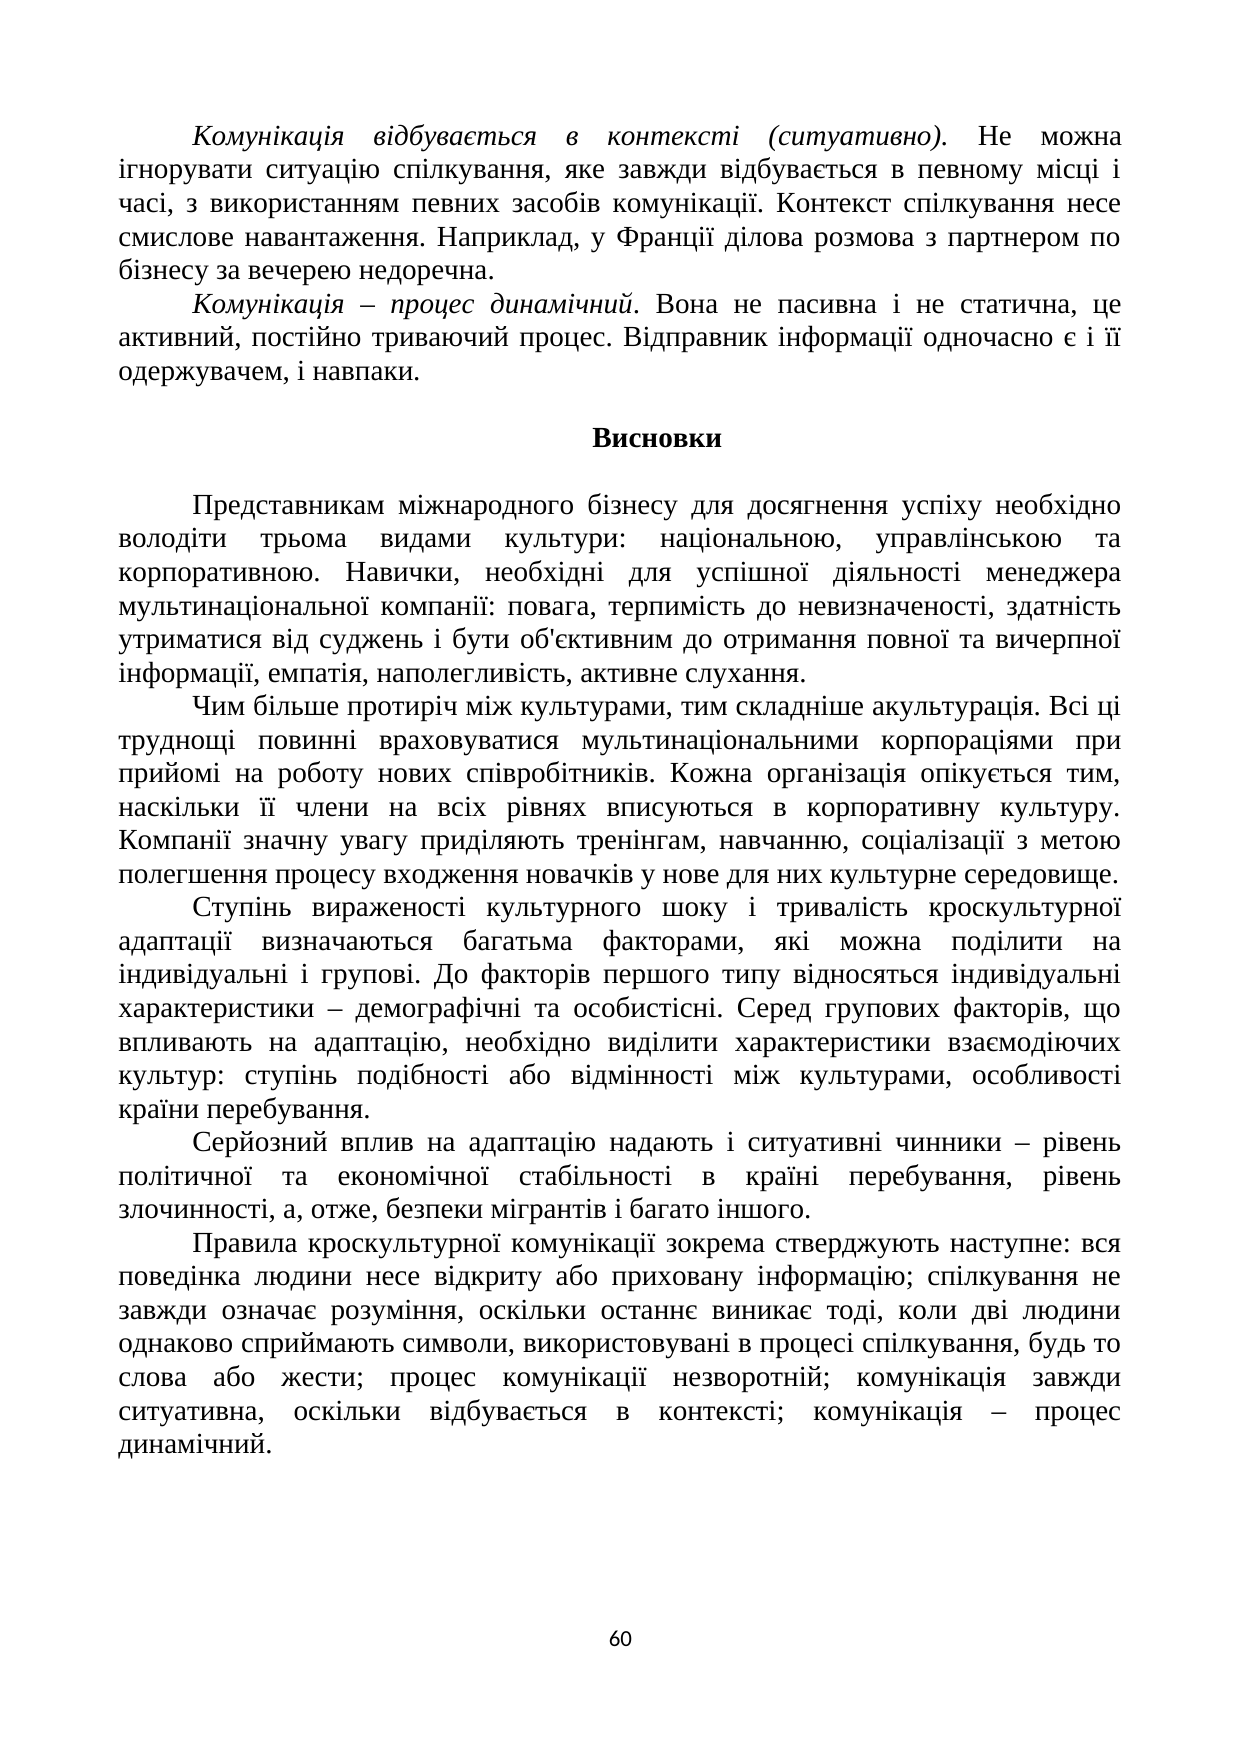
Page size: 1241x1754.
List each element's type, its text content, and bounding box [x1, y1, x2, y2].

text Ступінь вираженості культурного шоку і тривалість кроскультурної адаптації визначаються багатьма факторами, які можна поділити на індивідуальні і групові. До факторів першого типу відносяться індивідуальні характеристики – демографічні та особистісні. Серед групових факторів, що впливають на адаптацію, необхідно виділити характеристики взаємодіючих культур: ступінь подібності або відмінності між культурами, особливості країни перебування. [118, 889, 1122, 1124]
text Серйозний вплив на адаптацію надають і ситуативні чинники – рівень політичної та економічної стабільності в країні перебування, рівень злочинності, а, отже, безпеки мігрантів і багато іншого. [118, 1124, 1122, 1225]
text Представникам міжнародного бізнесу для досягнення успіху необхідно володіти трьома видами культури: національною, управлінською та корпоративною. Навички, необхідні для успішної діяльності менеджера мультинаціональної компанії: повага, терпимість до невизначеності, здатність утриматися від суджень і бути об'єктивним до отримання повної та вичерпної інформації, емпатія, наполегливість, активне слухання. [118, 487, 1122, 688]
text Комунікація відбувається в контексті (ситуативно). Не можна ігнорувати ситуацію спілкування, яке завжди відбувається в певному місці і часі, з використанням певних засобів комунікації. Контекст спілкування несе смислове навантаження. Наприклад, у Франції ділова розмова з партнером по бізнесу за вечерею недоречна. [118, 118, 1122, 286]
text Правила кроскультурної комунікації зокрема стверджують наступне: вся поведінка людини несе відкриту або приховану інформацію; спілкування не завжди означає розуміння, оскільки останнє виникає тоді, коли дві людини однаково сприймають символи, використовувані в процесі спілкування, будь то слова або жести; процес комунікації незворотній; комунікація завжди ситуативна, оскільки відбувається в контексті; комунікація – процес динамічний. [118, 1225, 1122, 1460]
text Чим більше протиріч між культурами, тим складніше акультурація. Всі ці труднощі повинні враховуватися мультинаціональними корпораціями при прийомі на роботу нових співробітників. Кожна організація опікується тим, наскільки її члени на всіх рівнях вписуються в корпоративну культуру. Компанії значну увагу приділяють тренінгам, навчанню, соціалізації з метою полегшення процесу входження новачків у нове для них культурне середовище. [118, 688, 1122, 889]
text Висновки [118, 420, 1122, 453]
text Комунікація – процес динамічний. Вона не пасивна і не статична, це активний, постійно триваючий процес. Відправник інформації одночасно є і її одержувачем, і навпаки. [118, 286, 1122, 386]
